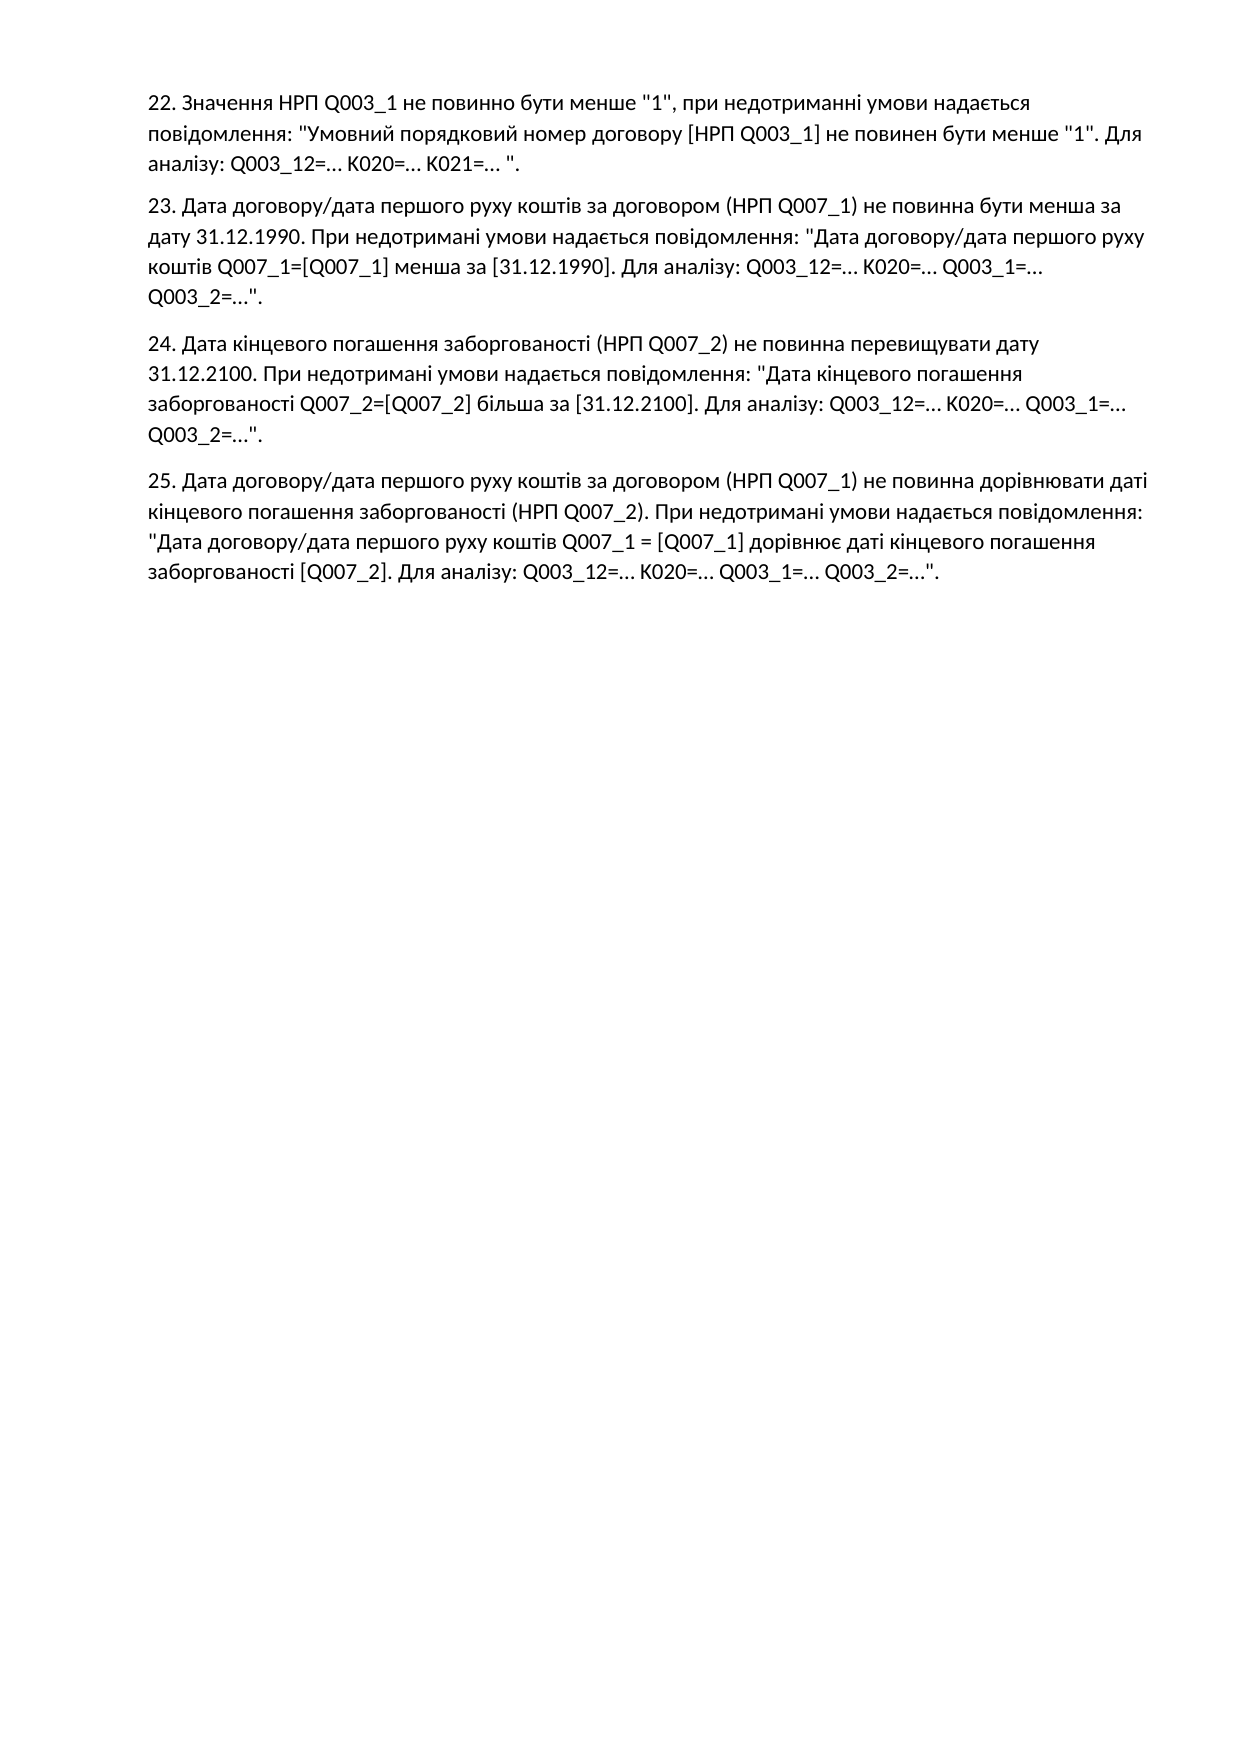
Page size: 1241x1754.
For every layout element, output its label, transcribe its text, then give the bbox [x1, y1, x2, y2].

text 22. Значення НРП Q003_1 не повинно бути менше "1", при недотриманні умови надається повідомлення: "Умовний порядковий номер договору [НРП Q003_1] не повинен бути менше "1". Для аналізу: Q003_12=… K020=… K021=… ". [148, 88, 1152, 177]
text 24. Дата кінцевого погашення заборгованості (НРП Q007_2) не повинна перевищувати дату 31.12.2100. При недотримані умови надається повідомлення: "Дата кінцевого погашення заборгованості Q007_2=[Q007_2] більша за [31.12.2100]. Для аналізу: Q003_12=… K020=… Q003_1=… Q003_2=…". [148, 329, 1152, 448]
text 23. Дата договору/дата першого руху коштів за договором (НРП Q007_1) не повинна бути менша за дату 31.12.1990. При недотримані умови надається повідомлення: "Дата договору/дата першого руху коштів Q007_1=[Q007_1] менша за [31.12.1990]. Для аналізу: Q003_12=… K020=… Q003_1=… Q003_2=…". [148, 192, 1152, 310]
text 25. Дата договору/дата першого руху коштів за договором (НРП Q007_1) не повинна дорівнювати даті кінцевого погашення заборгованості (НРП Q007_2). При недотримані умови надається повідомлення: "Дата договору/дата першого руху коштів Q007_1 = [Q007_1] дорівнює даті кінцевого погашення заборгованості [Q007_2]. Для аналізу: Q003_12=… K020=… Q003_1=… Q003_2=…". [148, 467, 1152, 585]
